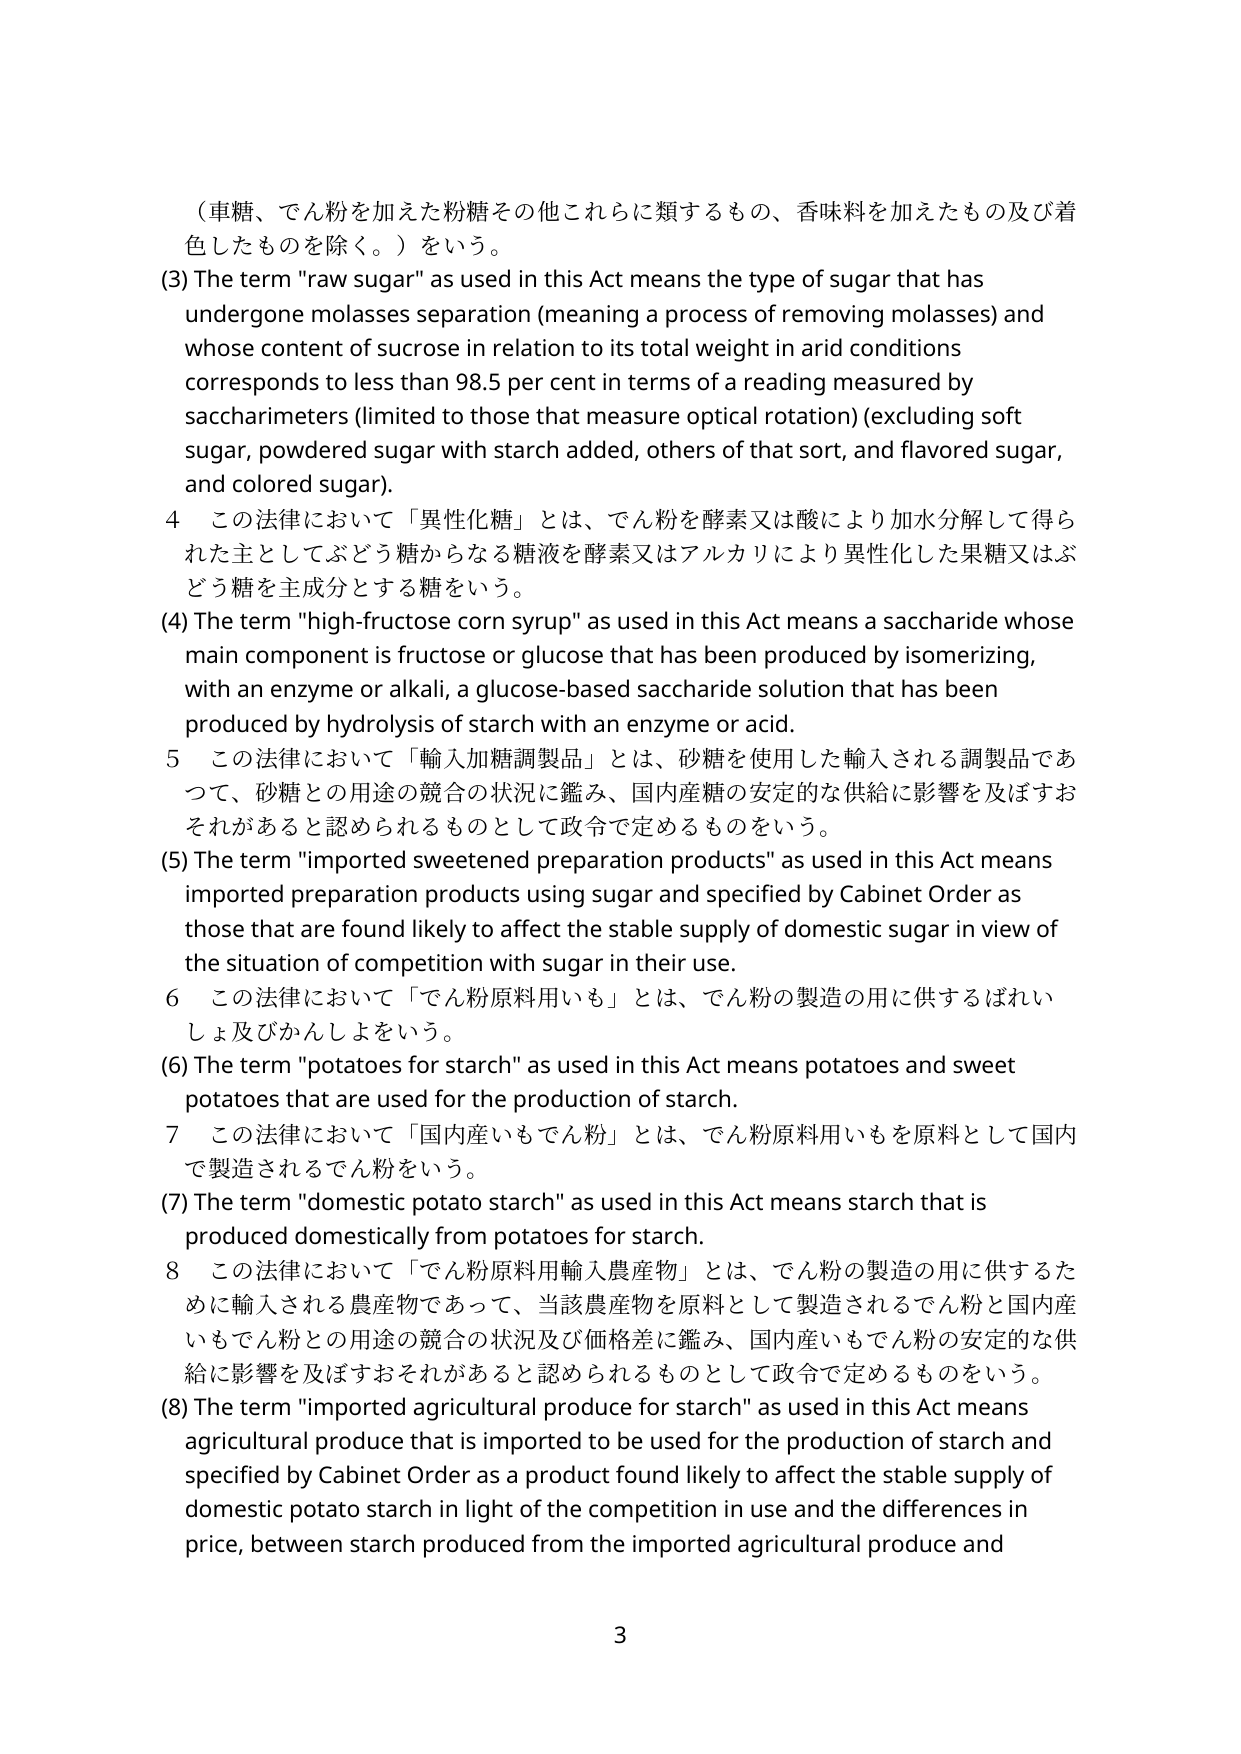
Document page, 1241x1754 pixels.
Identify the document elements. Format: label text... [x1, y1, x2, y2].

text (7) The term "domestic potato starch" as used in this Act means starch that is produced domestically from potatoes for starch. [161, 1184, 1079, 1253]
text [161, 194, 1079, 262]
text ４ この法律において「異性化糖」とは、でん粉を酵素又は酸により加水分解して得られた主としてぶどう糖からなる糖液を酵素又はアルカリにより異性化した果糖又はぶどう糖を主成分とする糖をいう。 [161, 501, 1079, 604]
text (5) The term "imported sweetened preparation products" as used in this Act means imported preparation products using sugar and specified by Cabinet Order as those that are found likely to affect the stable supply of domestic sugar in view of the situation of competition with sugar in their use. [161, 843, 1079, 979]
text (3) The term "raw sugar" as used in this Act means the type of sugar that has undergone molasses separation (meaning a process of removing molasses) and whose content of sucrose in relation to its total weight in arid conditions corresponds to less than 98.5 per cent in terms of a reading measured by saccharimeters (limited to those that measure optical rotation) (excluding soft sugar, powdered sugar with starch added, others of that sort, and flavored sugar, and colored sugar). [161, 262, 1079, 501]
text ７ この法律において「国内産いもでん粉」とは、でん粉原料用いもを原料として国内で製造されるでん粉をいう。 [161, 1116, 1079, 1184]
text (6) The term "potatoes for starch" as used in this Act means potatoes and sweet potatoes that are used for the production of starch. [161, 1048, 1079, 1116]
text ５ この法律において「輸入加糖調製品」とは、砂糖を使用した輸入される調製品であつて、砂糖との用途の競合の状況に鑑み、国内産糖の安定的な供給に影響を及ぼすおそれがあると認められるものとして政令で定めるものをいう。 [161, 740, 1079, 843]
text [161, 1389, 1079, 1560]
text (4) The term "high-fructose corn syrup" as used in this Act means a saccharide whose main component is fructose or glucose that has been produced by isomerizing, with an enzyme or alkali, a glucose-based saccharide solution that has been produced by hydrolysis of starch with an enzyme or acid. [161, 604, 1079, 740]
text ８ この法律において「でん粉原料用輸入農産物」とは、でん粉の製造の用に供するために輸入される農産物であって、当該農産物を原料として製造されるでん粉と国内産いもでん粉との用途の競合の状況及び価格差に鑑み、国内産いもでん粉の安定的な供給に影響を及ぼすおそれがあると認められるものとして政令で定めるものをいう。 [161, 1253, 1079, 1389]
text ６ この法律において「でん粉原料用いも」とは、でん粉の製造の用に供するばれいしょ及びかんしよをいう。 [161, 979, 1079, 1048]
